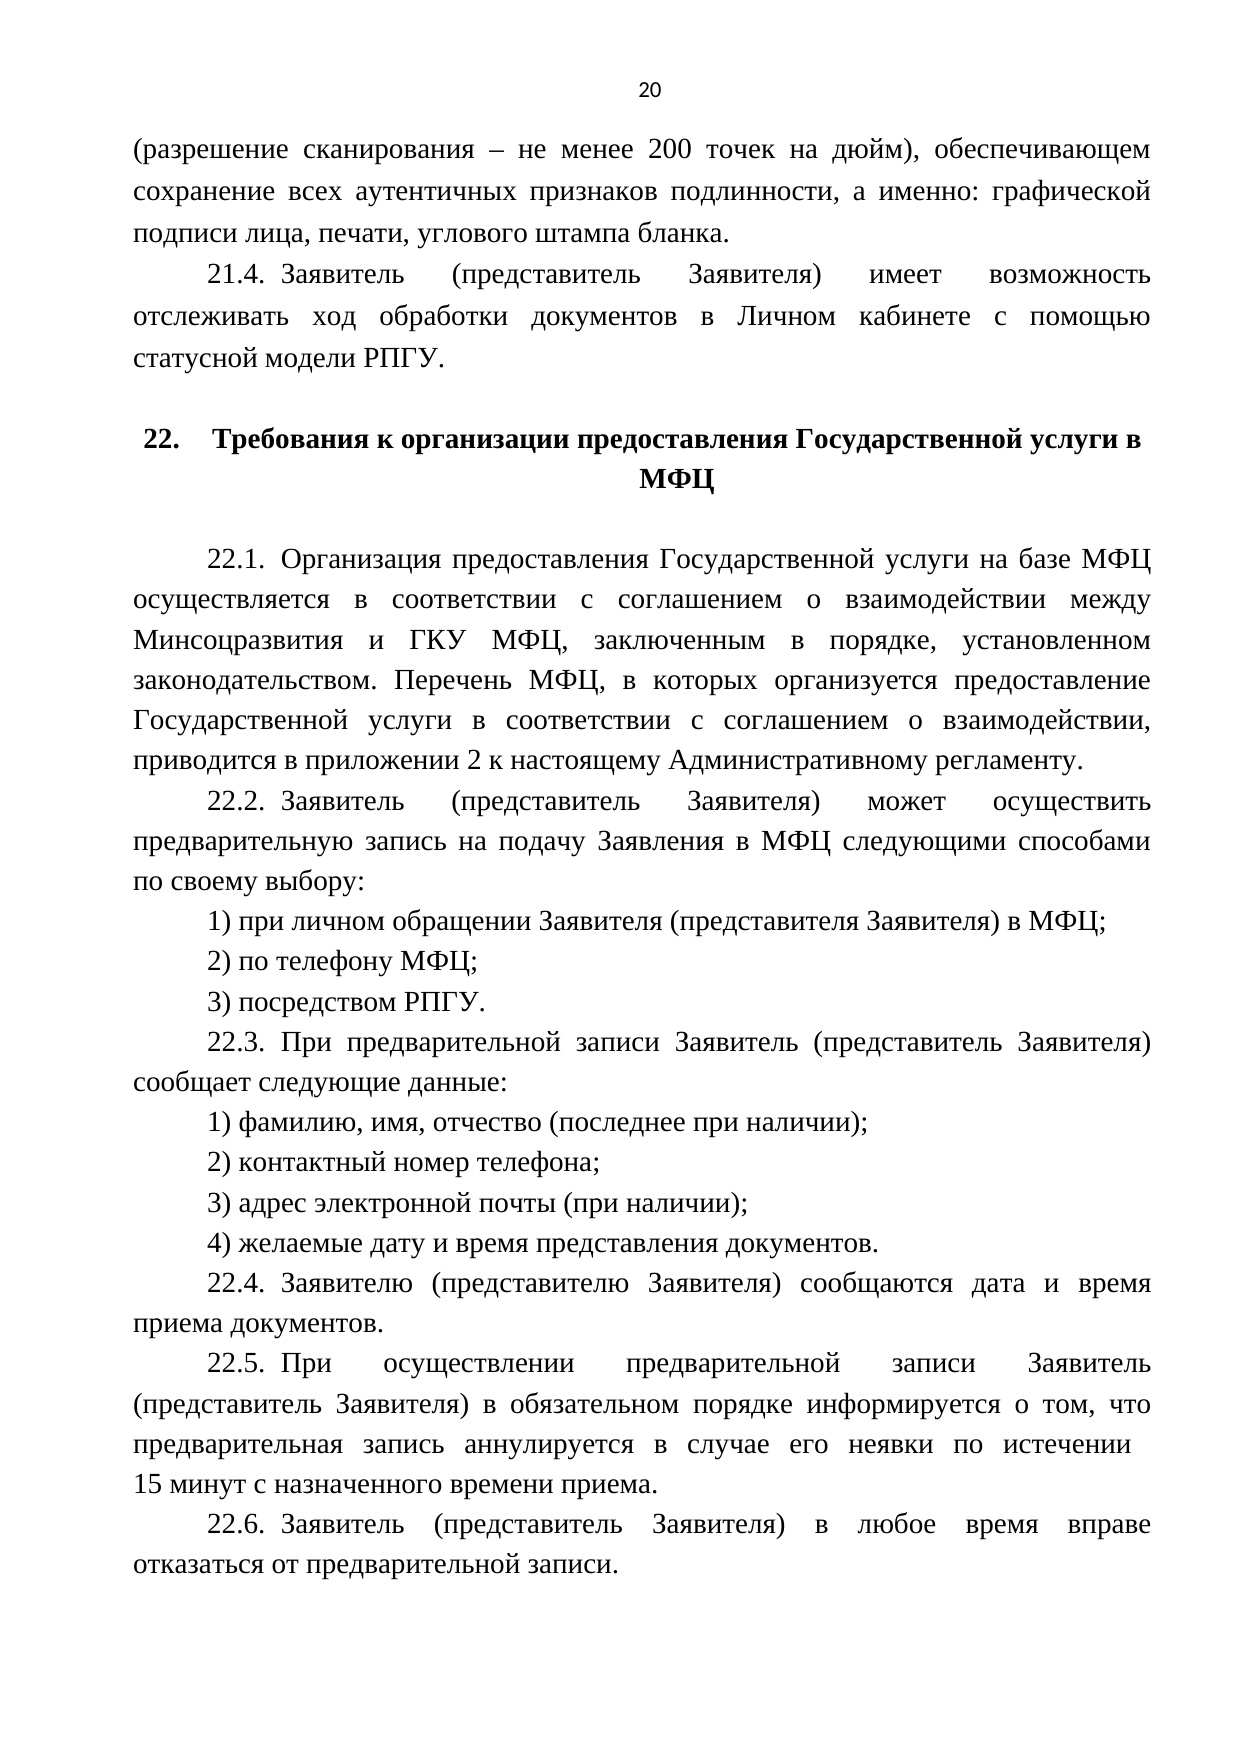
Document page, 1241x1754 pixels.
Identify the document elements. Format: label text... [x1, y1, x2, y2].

text 1) при личном обращении Заявителя (представителя Заявителя) в МФЦ; [133, 903, 1152, 937]
text 1) фамилию, имя, отчество (последнее при наличии); [133, 1104, 1152, 1138]
text 3) посредством РПГУ. [133, 984, 1152, 1017]
list При осуществлении предварительной записи Заявитель (представитель Заявителя) в обязательном порядке информируется о том, что предварительная запись аннулируется в случае его неявки по истечении 15 минут с назначенного времени приема. [133, 1346, 1152, 1500]
list При предварительной записи Заявитель (представитель Заявителя) сообщает следующие данные: [133, 1024, 1152, 1098]
text 4) желаемые дату и время представления документов. [133, 1225, 1152, 1258]
text 2) контактный номер телефона; [133, 1144, 1152, 1178]
list Заявитель (представитель Заявителя) может осуществить предварительную запись на подачу Заявления в МФЦ следующими способами по своему выбору: [133, 783, 1152, 897]
text 2) по телефону МФЦ; [133, 943, 1152, 977]
list Заявителю (представителю Заявителя) сообщаются дата и время приема документов. [133, 1265, 1152, 1339]
text 3) адрес электронной почты (при наличии); [133, 1185, 1152, 1218]
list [133, 131, 1152, 248]
list Заявитель (представитель Заявителя) в любое время вправе отказаться от предварительной записи. [133, 1506, 1152, 1580]
list Заявитель (представитель Заявителя) имеет возможность отслеживать ход обработки документов в Личном кабинете с помощью статусной модели РПГУ. [133, 257, 1152, 374]
list Организация предоставления Государственной услуги на базе МФЦ осуществляется в соответствии с соглашением о взаимодействии между Минсоцразвития и ГКУ МФЦ, заключенным в порядке, установленном законодательством. Перечень МФЦ, в которых организуется предоставление Государственной услуги в соответствии с соглашением о взаимодействии, приводится в приложении 2 к настоящему Административному регламенту. [133, 541, 1152, 776]
list Требования к организации предоставления Государственной услуги в МФЦ [133, 421, 1152, 494]
